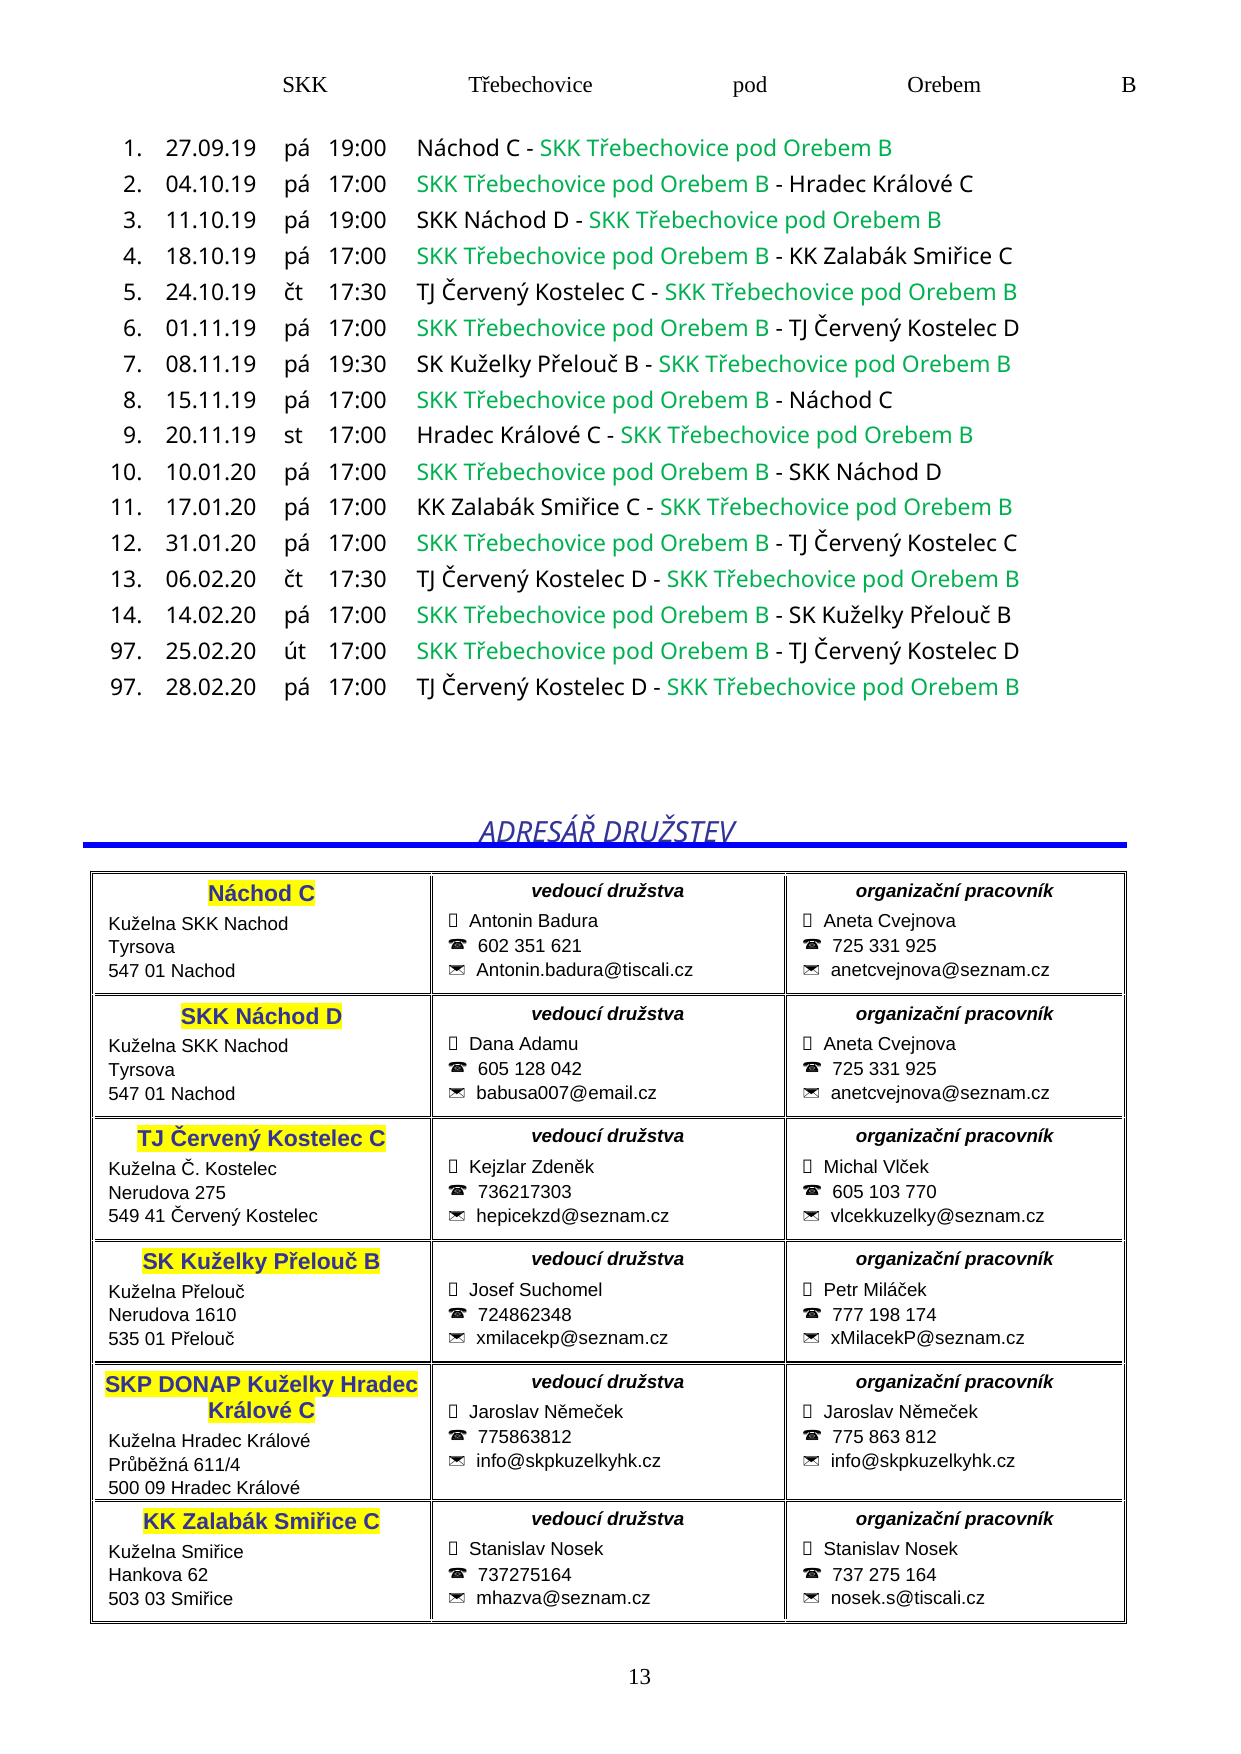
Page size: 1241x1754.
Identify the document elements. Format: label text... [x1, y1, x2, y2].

table_cell TJ Červený Kostelec C Kuželna Č. Kostelec Nerudova 275 549 41 Červený Kostelec [92, 1116, 431, 1239]
text 97. 25.02.20 út 17:00 SKK Třebechovice pod Orebem B - TJ Červený Kostelec D [106, 635, 1137, 666]
text 13. 06.02.20 čt 17:30 TJ Červený Kostelec D - SKK Třebechovice pod Orebem B [106, 563, 1137, 594]
table_cell SKP DONAP Kuželky Hradec Králové C Kuželna Hradec Králové Průběžná 611/4 500 09 Hradec Králové [93, 1361, 430, 1498]
text 10. 10.01.20 pá 17:00 SKK Třebechovice pod Orebem B - SKK Náchod D [106, 455, 1137, 487]
table_cell organizační pracovník 👤 Michal Vlček 605 103 770 vlcekkuzelky@seznam.cz [786, 1116, 1125, 1239]
text 2. 04.10.19 pá 17:00 SKK Třebechovice pod Orebem B - Hradec Králové C [106, 168, 1137, 199]
table_header vedoucí družstva 👤 Antonin Badura 602 351 621 Antonin.badura@tiscali.cz [431, 872, 786, 993]
table_header organizační pracovník 👤 Aneta Cvejnova 725 331 925 anetcvejnova@seznam.cz [786, 874, 1124, 993]
table_cell vedoucí družstva 👤 Josef Suchomel 724862348 xmilacekp@seznam.cz [433, 1242, 784, 1361]
table_cell vedoucí družstva 👤 Dana Adamu 605 128 042 babusa007@email.cz [433, 996, 784, 1116]
table_cell KK Zalabák Smiřice C Kuželna Smiřice Hankova 62 503 03 Smiřice [93, 1499, 431, 1621]
text 3. 11.10.19 pá 19:00 SKK Náchod D - SKK Třebechovice pod Orebem B [106, 204, 1137, 235]
text 12. 31.01.20 pá 17:00 SKK Třebechovice pod Orebem B - TJ Červený Kostelec C [106, 527, 1137, 558]
text SKK Třebechovice pod Orebem B [106, 72, 1137, 128]
table_cell organizační pracovník 👤 Jaroslav Němeček 775 863 812 info@skpkuzelkyhk.cz [787, 1361, 1124, 1498]
text 11. 17.01.20 pá 17:00 KK Zalabák Smiřice C - SKK Třebechovice pod Orebem B [106, 491, 1137, 523]
text ADRESÁŘ DRUŽSTEV [106, 811, 1137, 851]
table_cell SK Kuželky Přelouč B Kuželna Přelouč Nerudova 1610 535 01 Přelouč [93, 1239, 430, 1361]
table_cell organizační pracovník 👤 Stanislav Nosek 737 275 164 nosek.s@tiscali.cz [786, 1499, 1124, 1621]
text 97. 28.02.20 pá 17:00 TJ Červený Kostelec D - SKK Třebechovice pod Orebem B [106, 671, 1137, 702]
table_cell vedoucí družstva 👤 Stanislav Nosek 737275164 mhazva@seznam.cz [431, 1499, 786, 1621]
text 1. 27.09.19 pá 19:00 Náchod C - SKK Třebechovice pod Orebem B [106, 132, 1137, 163]
table_header Náchod C Kuželna SKK Nachod Tyrsova 547 01 Nachod [93, 874, 431, 993]
table_cell organizační pracovník 👤 Aneta Cvejnova 725 331 925 anetcvejnova@seznam.cz [786, 993, 1125, 1116]
text 5. 24.10.19 čt 17:30 TJ Červený Kostelec C - SKK Třebechovice pod Orebem B [106, 276, 1137, 307]
table_cell SKK Náchod D Kuželna SKK Nachod Tyrsova 547 01 Nachod [92, 993, 431, 1116]
table_cell vedoucí družstva 👤 Kejzlar Zdeněk 736217303 hepicekzd@seznam.cz [433, 1119, 784, 1239]
text 7. 08.11.19 pá 19:30 SK Kuželky Přelouč B - SKK Třebechovice pod Orebem B [106, 348, 1137, 379]
text 4. 18.10.19 pá 17:00 SKK Třebechovice pod Orebem B - KK Zalabák Smiřice C [106, 240, 1137, 271]
text 9. 20.11.19 st 17:00 Hradec Králové C - SKK Třebechovice pod Orebem B [106, 419, 1137, 451]
text 6. 01.11.19 pá 17:00 SKK Třebechovice pod Orebem B - TJ Červený Kostelec D [106, 312, 1137, 343]
text 8. 15.11.19 pá 17:00 SKK Třebechovice pod Orebem B - Náchod C [106, 383, 1137, 415]
table_cell organizační pracovník 👤 Petr Miláček 777 198 174 xMilacekP@seznam.cz [787, 1239, 1124, 1361]
table_cell vedoucí družstva 👤 Jaroslav Němeček 775863812 info@skpkuzelkyhk.cz [433, 1365, 784, 1498]
text 14. 14.02.20 pá 17:00 SKK Třebechovice pod Orebem B - SK Kuželky Přelouč B [106, 599, 1137, 630]
